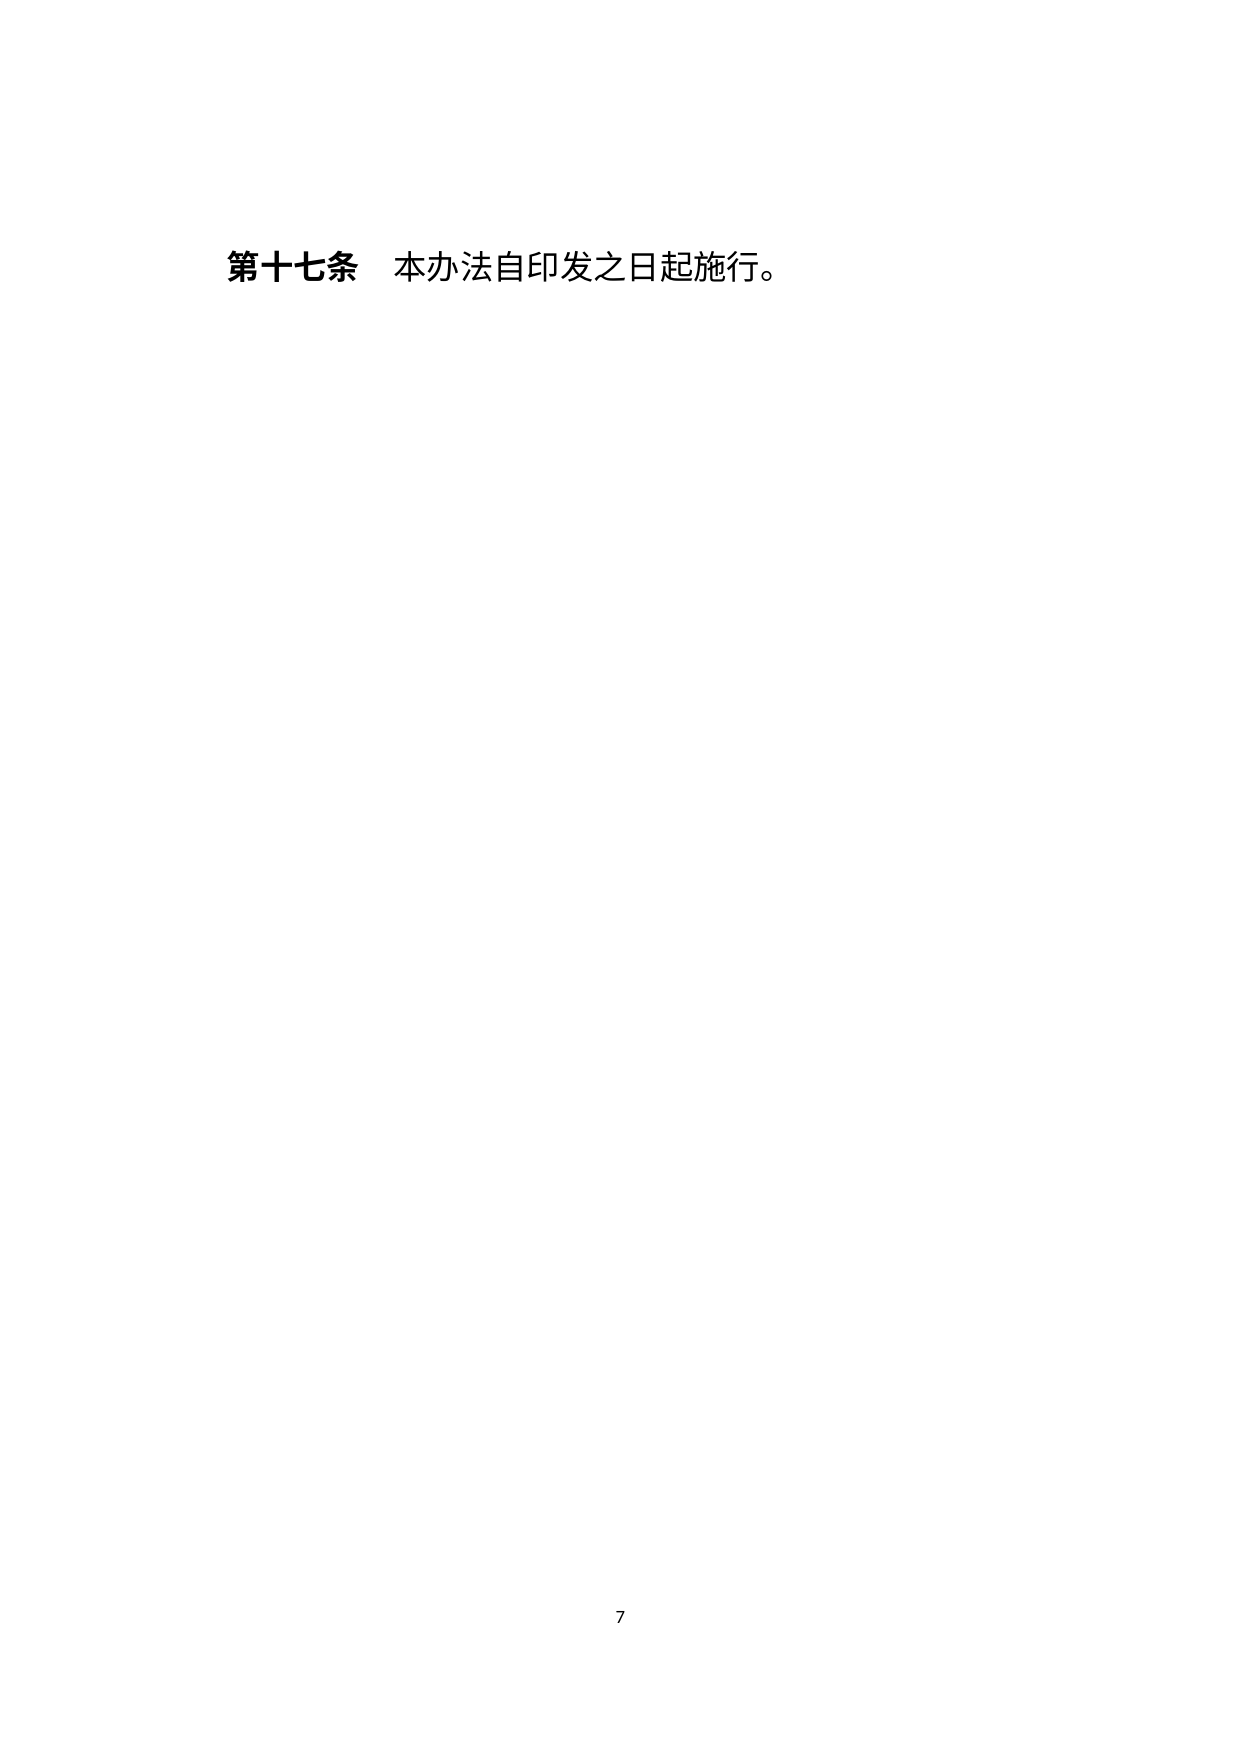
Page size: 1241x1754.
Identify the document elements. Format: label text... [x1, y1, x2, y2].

text 第十七条 本办法自印发之日起施行。 [159, 233, 1081, 298]
